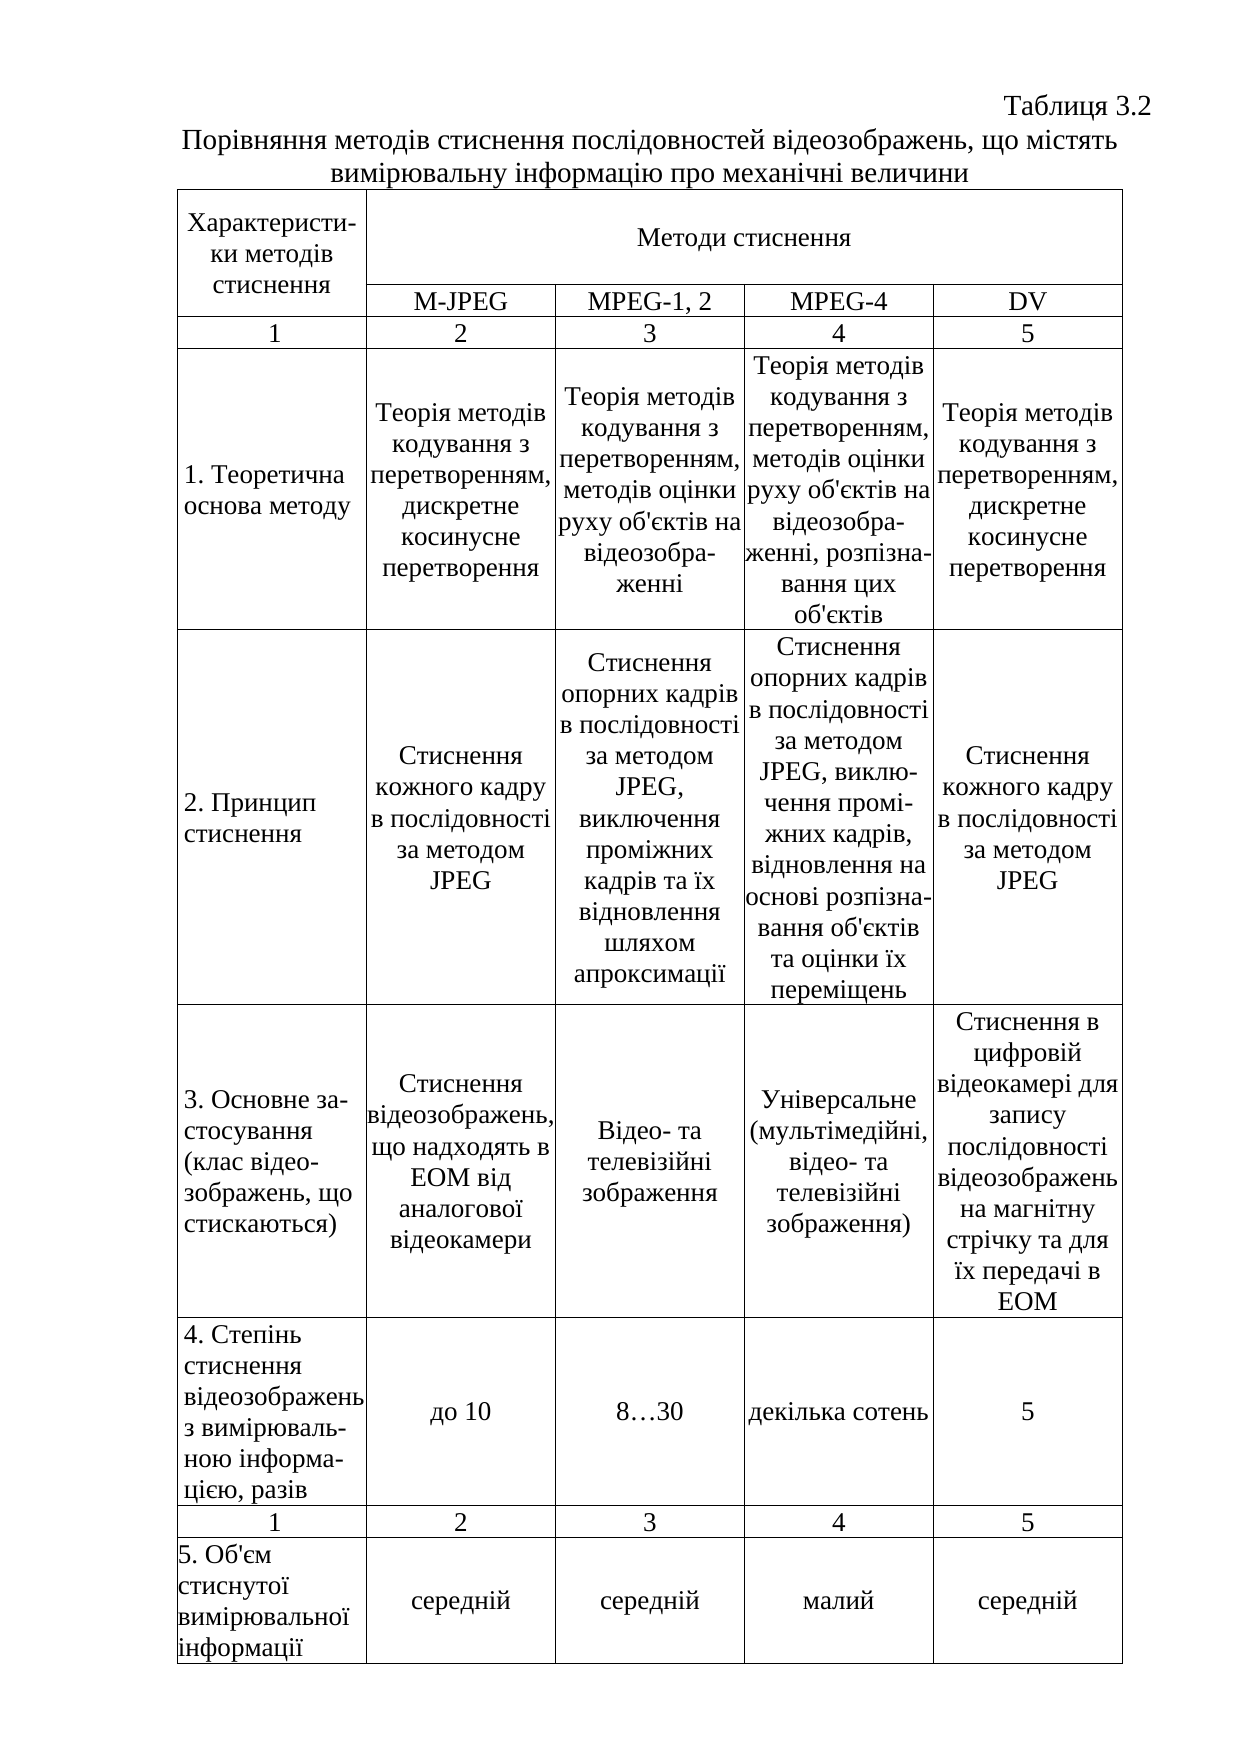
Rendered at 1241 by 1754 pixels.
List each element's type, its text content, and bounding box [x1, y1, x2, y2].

table_cell 3 [556, 317, 744, 348]
table_cell Теорія методів кодування з перетворенням, дискретне косинусне перетворення [934, 349, 1122, 629]
table_cell Стиснення кожного кадру в послідовності за методом JPEG [934, 630, 1122, 1004]
table_cell Стиснення в цифровій відеокамері для запису послідовності відеозображень на магнітну стрічку та для їх передачі в ЕОМ [934, 1005, 1122, 1317]
table_cell 8…30 [556, 1318, 744, 1504]
table_cell 5. Об'єм стиснутої вимірювальної інформації [178, 1538, 366, 1662]
table_cell 2 [367, 1506, 555, 1537]
table_cell 4 [745, 317, 933, 348]
table_cell середній [367, 1538, 555, 1662]
table_cell 3 [556, 1506, 744, 1537]
table_cell DV [934, 285, 1122, 316]
table_cell 2. Принцип стиснення [178, 630, 366, 1004]
table_cell MPEG-1, 2 [556, 285, 744, 316]
table_cell Універсальне (мультімедійні, відео- та телевізійні зображення) [745, 1005, 933, 1317]
table_cell 5 [934, 1506, 1122, 1537]
table_cell M-JPEG [367, 285, 555, 316]
table_cell Теорія методів кодування з перетворенням, методів оцінки руху об'єктів на відеозображенні, розпізнавання цих об'єктів [745, 349, 933, 629]
table_header Методи стиснення [367, 190, 1122, 284]
table_cell Стиснення опорних кадрів в послідовності за методом JPEG, виключення проміжних кадрів та їх відновлення шляхом апроксимації [556, 630, 744, 1004]
table_cell 4 [745, 1506, 933, 1537]
table_cell 5 [934, 1318, 1122, 1504]
table_cell до 10 [367, 1318, 555, 1504]
table_cell 3. Основне застосування (клас відеозображень, що стискаються) [178, 1005, 366, 1317]
table_cell 1 [178, 317, 366, 348]
table_cell Стиснення кожного кадру в послідовності за методом JPEG [367, 630, 555, 1004]
table_cell Стиснення відеозображень, що надходять в ЕОМ від аналогової відеокамери [367, 1005, 555, 1317]
table_cell 5 [934, 317, 1122, 348]
table_cell 1. Теоретична основа методу [178, 349, 366, 629]
table_cell Теорія методів кодування з перетворенням, дискретне косинусне перетворення [367, 349, 555, 629]
table_cell MPEG-4 [745, 285, 933, 316]
text Порівняння методів стиснення послідовностей відеозображень, що містять вимірювальну інформацію про механічні величини [148, 122, 1152, 189]
table_cell Стиснення опорних кадрів в послідовності за методом JPEG, виключення проміжних кадрів, відновлення на основі розпізнавання об'єктів та оцінки їх переміщень [745, 630, 933, 1004]
table_header Характеристики методів стиснення [178, 190, 366, 316]
table_cell Відео- та телевізійні зображення [556, 1005, 744, 1317]
text Таблиця 3.2 [148, 88, 1152, 122]
table_cell декілька сотень [745, 1318, 933, 1504]
table_cell малий [745, 1538, 933, 1662]
table_cell 2 [367, 317, 555, 348]
table_cell середній [556, 1538, 744, 1662]
table_cell 4. Степінь стиснення відеозображень з вимірювальною інформацією, разів [178, 1318, 366, 1504]
table_cell 1 [178, 1506, 366, 1537]
table_cell середній [934, 1538, 1122, 1662]
table_cell Теорія методів кодування з перетворенням, методів оцінки руху об'єктів на відеозображенні [556, 349, 744, 629]
